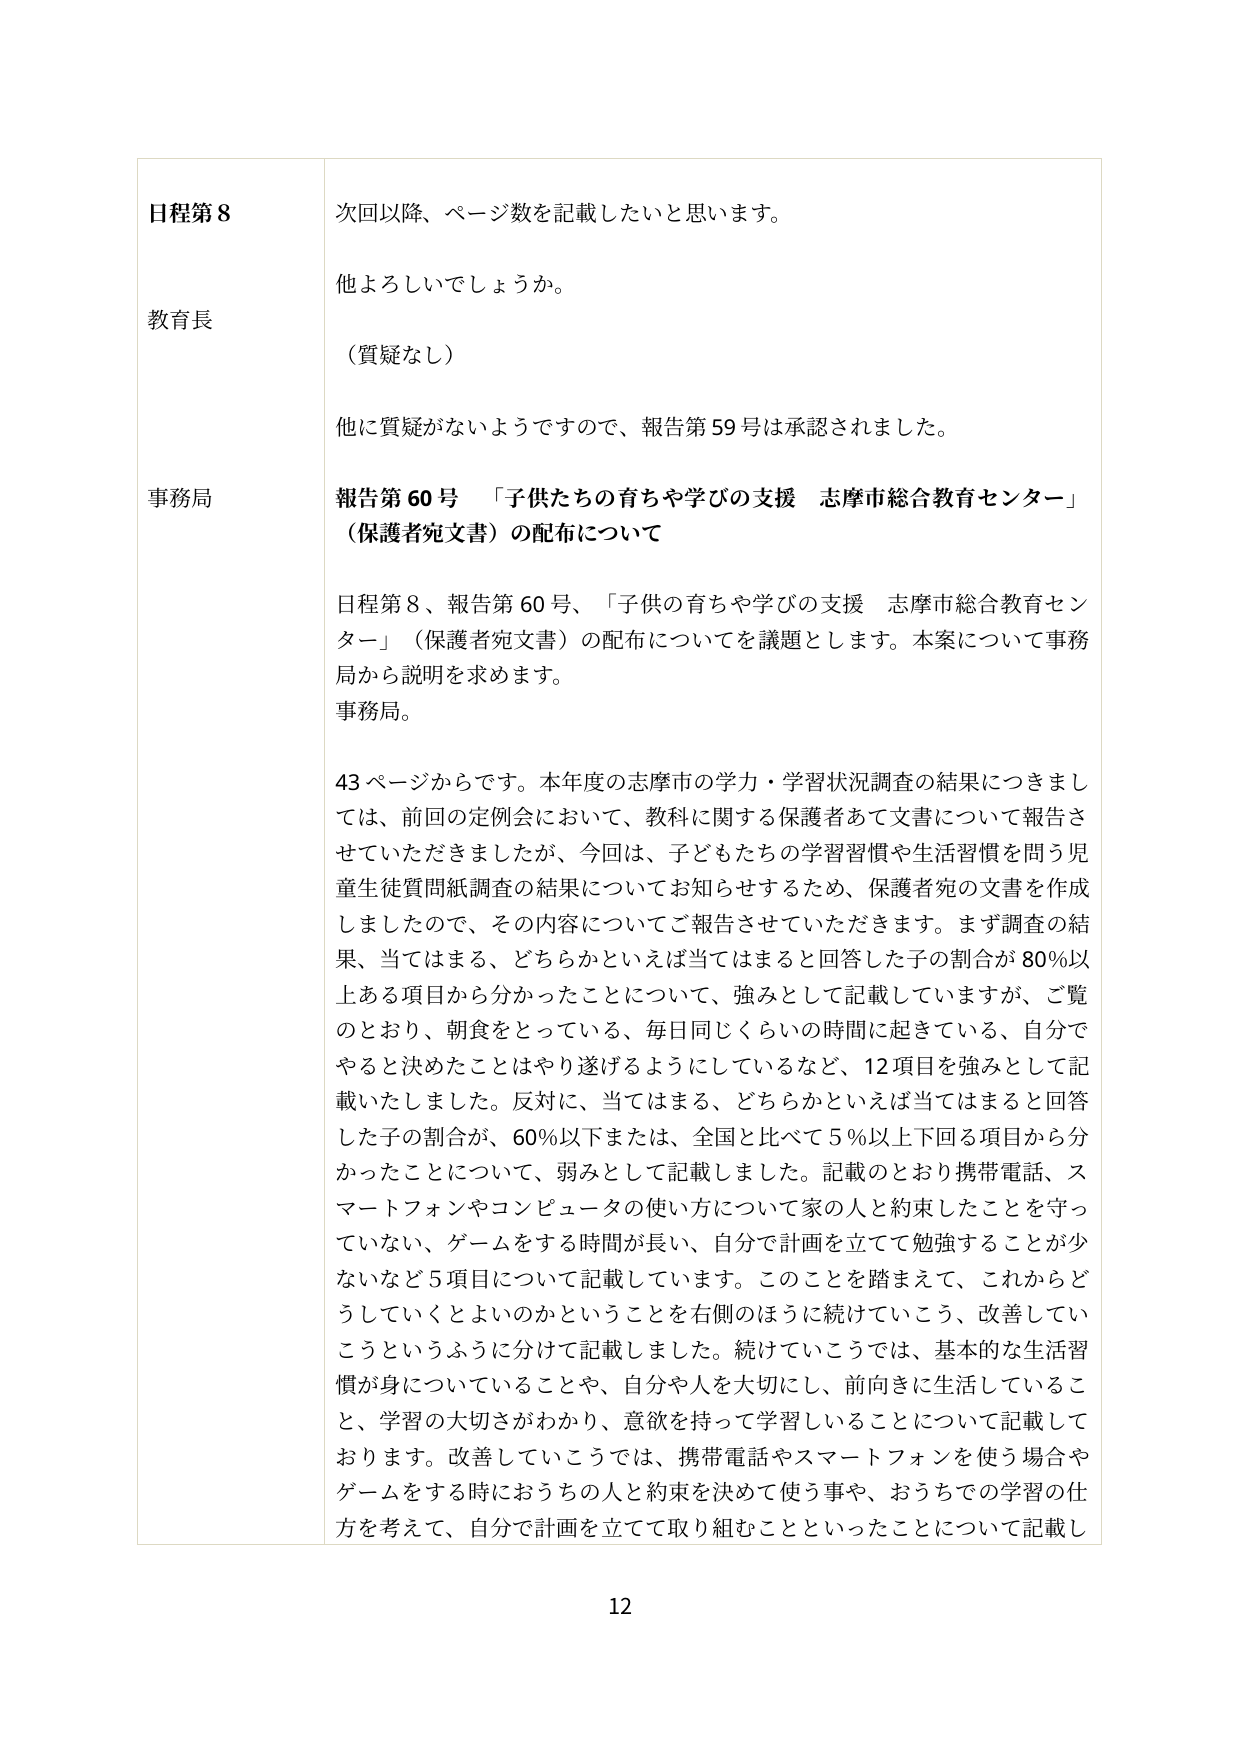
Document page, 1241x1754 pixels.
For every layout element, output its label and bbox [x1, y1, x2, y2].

table_cell [138, 159, 324, 1544]
table_cell [325, 159, 1101, 1544]
